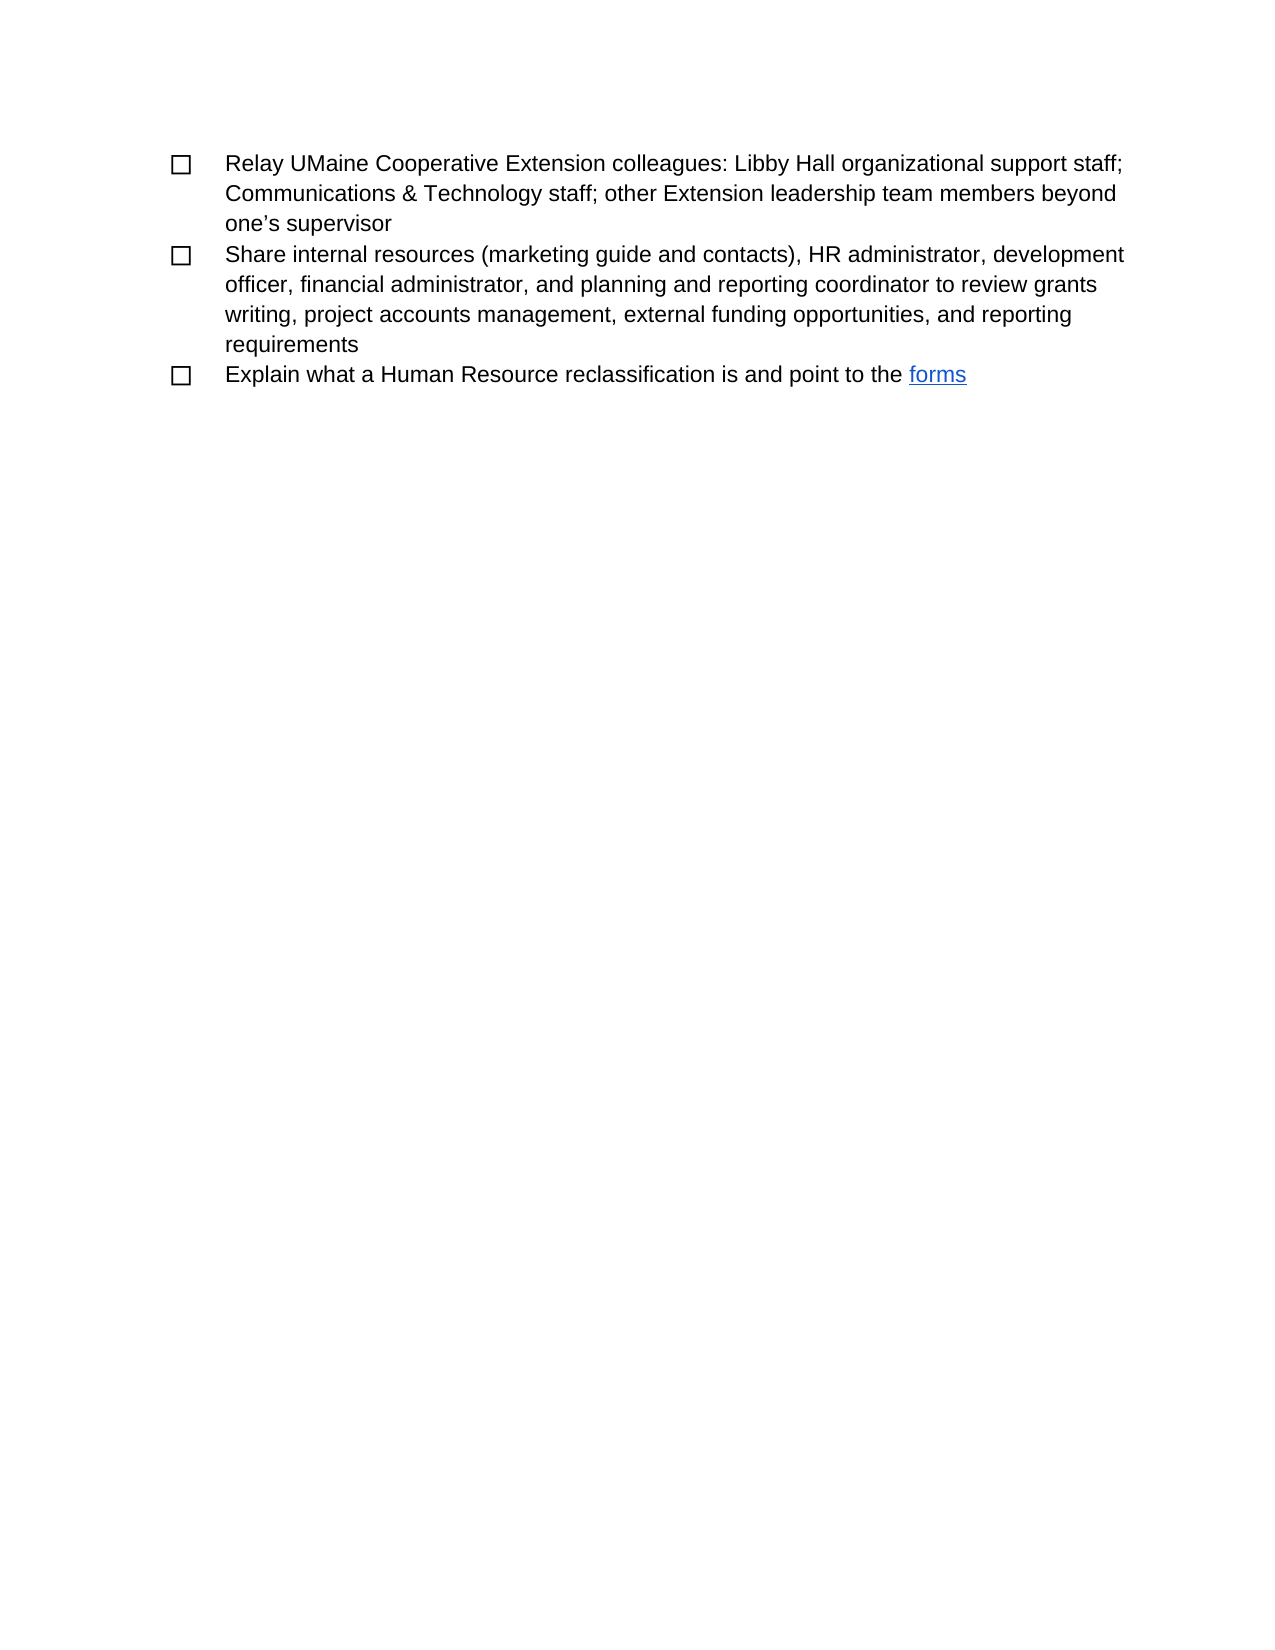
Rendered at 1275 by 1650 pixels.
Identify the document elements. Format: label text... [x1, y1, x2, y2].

list Relay UMaine Cooperative Extension colleagues: Libby Hall organizational support staff; Communications & Technology staff; other Extension leadership team members beyond one’s supervisor [187, 150, 1125, 237]
list Share internal resources (marketing guide and contacts), HR administrator, development officer, financial administrator, and planning and reporting coordinator to review grants writing, project accounts management, external funding opportunities, and reporting requirements [187, 241, 1125, 358]
list Explain what a Human Resource reclassification is and point to the forms [187, 361, 1125, 388]
